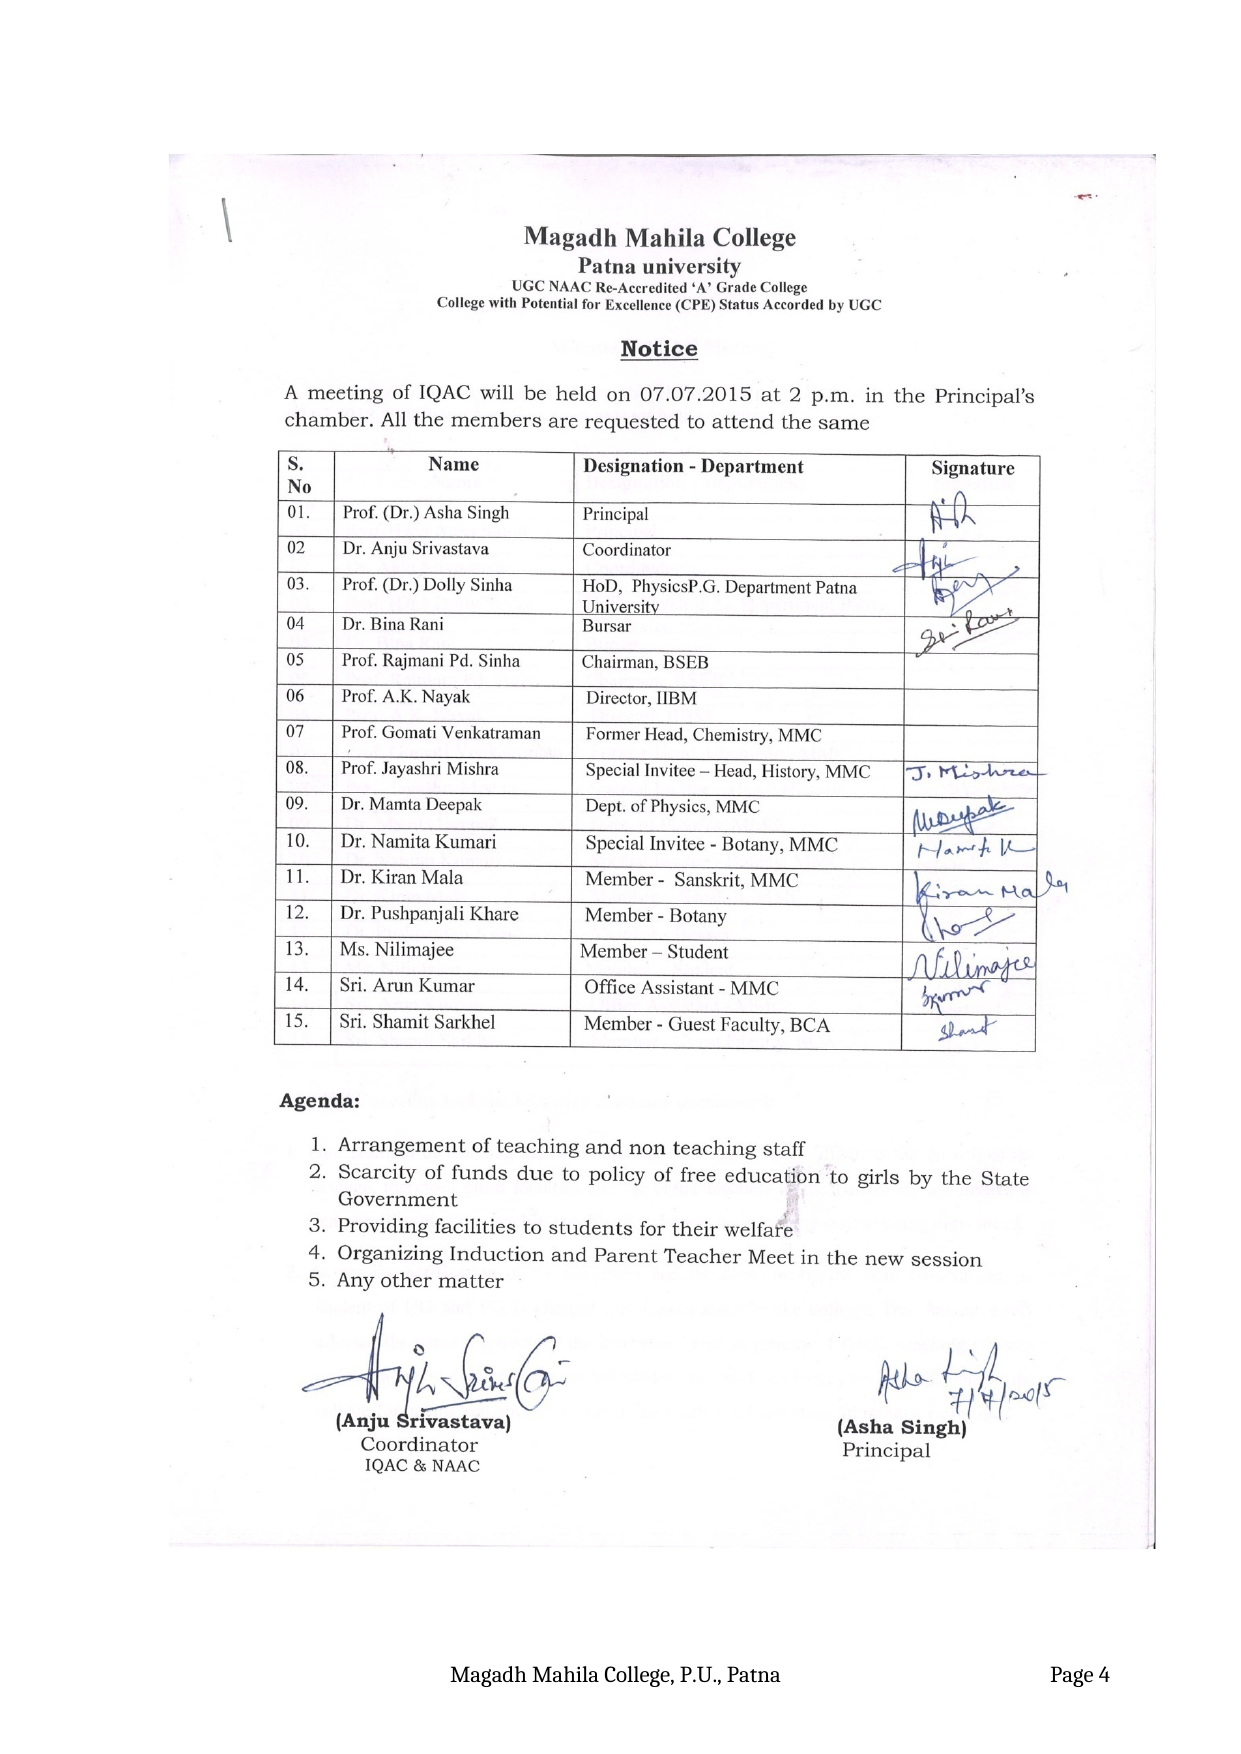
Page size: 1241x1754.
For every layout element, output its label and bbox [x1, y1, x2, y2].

picture [168, 154, 1156, 1549]
